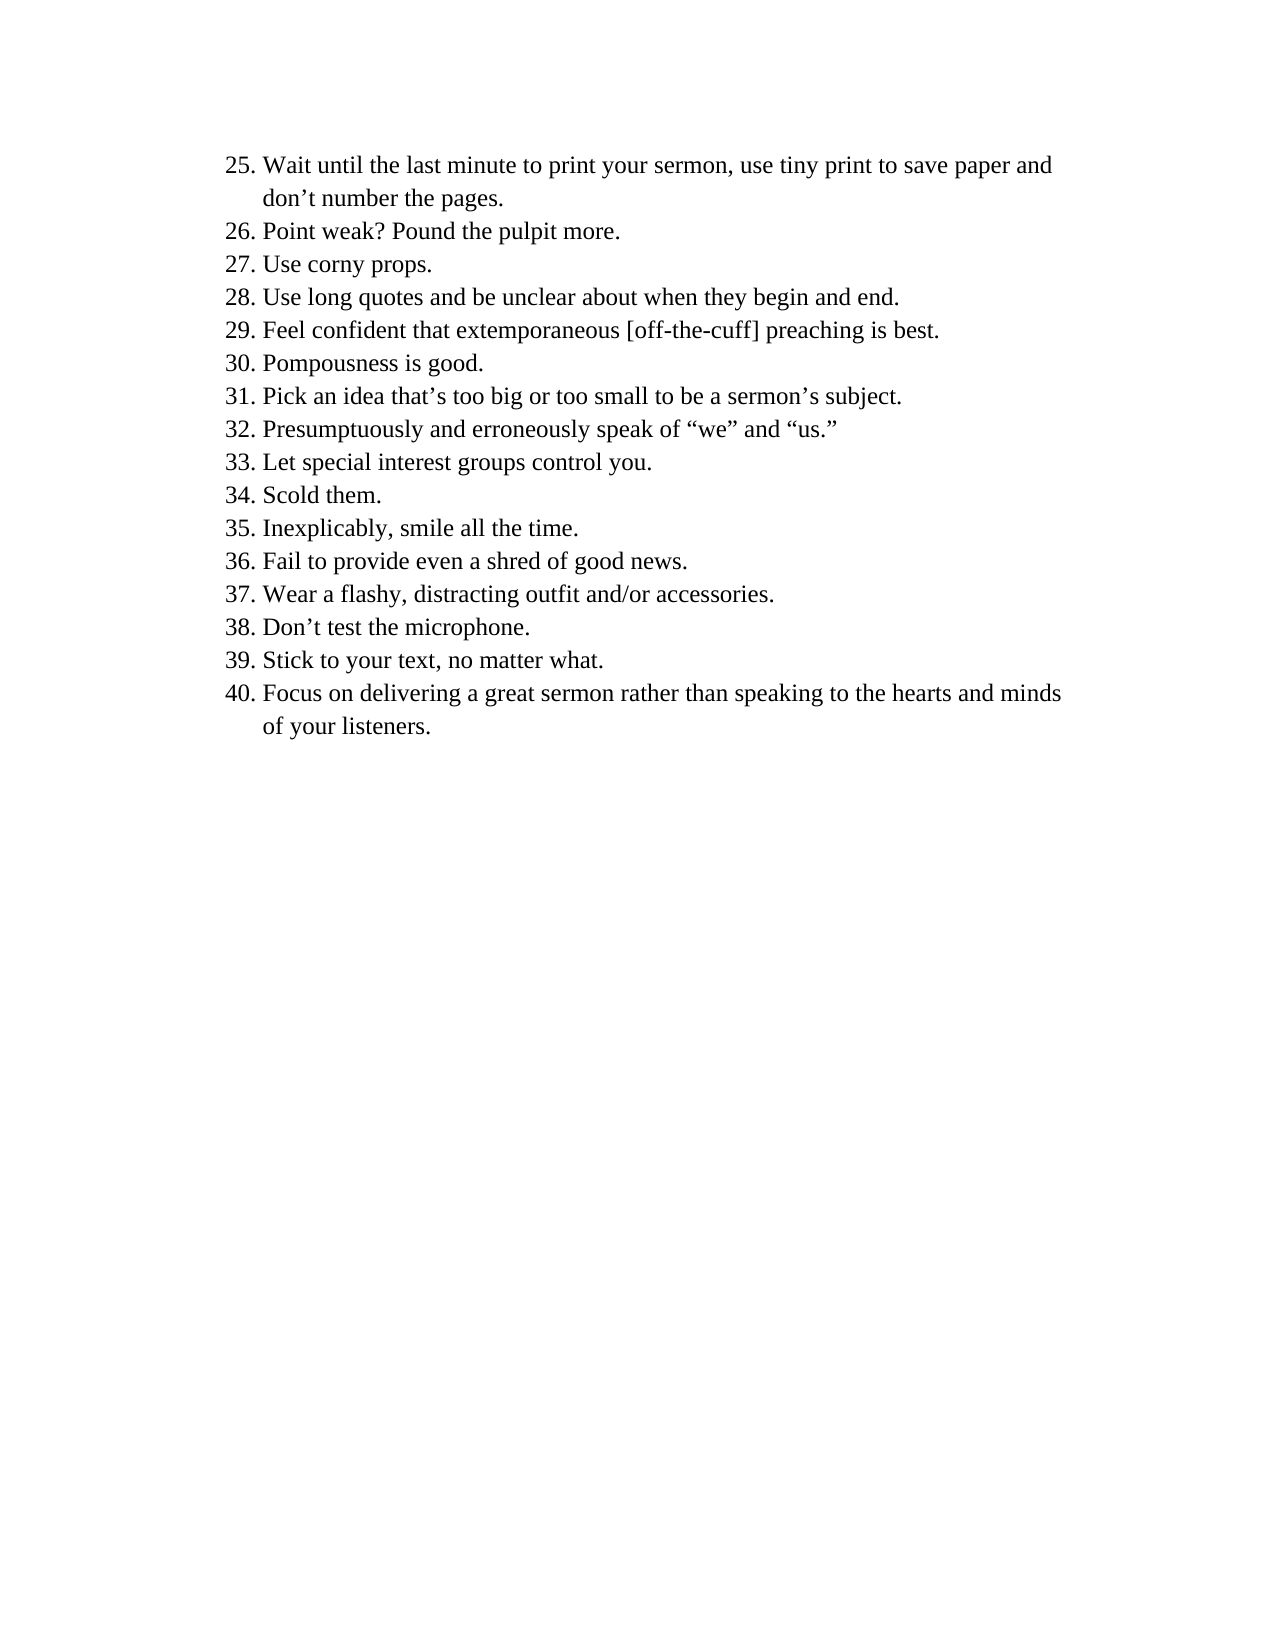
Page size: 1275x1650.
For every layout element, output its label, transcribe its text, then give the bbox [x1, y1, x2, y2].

list Use corny props. [225, 249, 1087, 278]
list Pick an idea that’s too big or too small to be a sermon’s subject. [225, 381, 1087, 410]
list Feel confident that extemporaneous [off-the-cuff] preaching is best. [225, 315, 1087, 344]
list Use long quotes and be unclear about when they begin and end. [225, 282, 1087, 311]
list Point weak? Pound the pulpit more. [225, 216, 1087, 245]
list Stick to your text, no matter what. [225, 645, 1087, 674]
list Focus on delivering a great sermon rather than speaking to the hearts and minds of your listeners. [225, 678, 1087, 740]
list Don’t test the microphone. [225, 612, 1087, 641]
list Inexplicably, smile all the time. [225, 513, 1087, 542]
list Scold them. [225, 480, 1087, 509]
list Fail to provide even a shred of good news. [225, 546, 1087, 575]
list Presumptuously and erroneously speak of “we” and “us.” [225, 414, 1087, 443]
list Wait until the last minute to print your sermon, use tiny print to save paper and don’t number the pages. [225, 150, 1087, 212]
list Let special interest groups control you. [225, 447, 1087, 476]
list Wear a flashy, distracting outfit and/or accessories. [225, 579, 1087, 608]
list Pompousness is good. [225, 348, 1087, 377]
